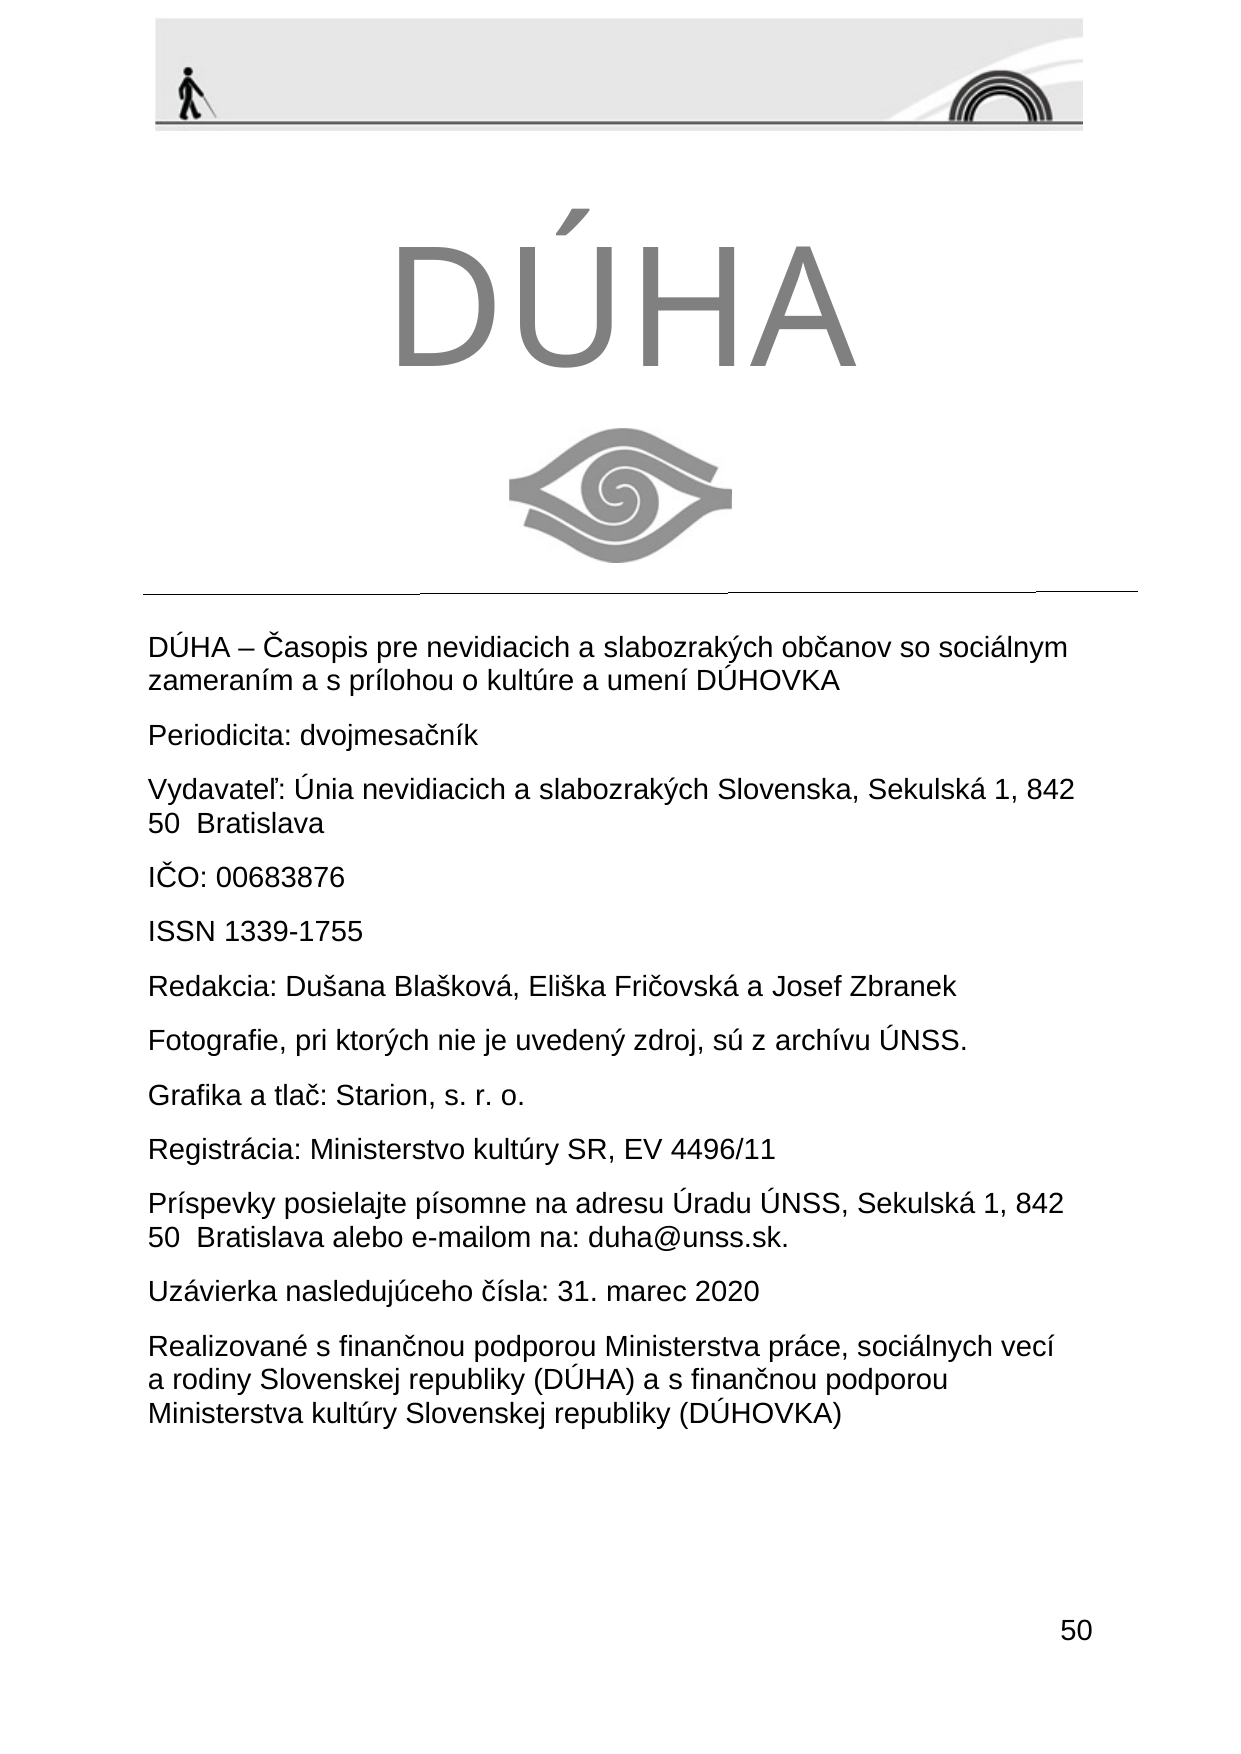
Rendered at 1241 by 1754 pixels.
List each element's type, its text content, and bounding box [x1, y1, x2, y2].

picture [508, 427, 732, 563]
text Registrácia: Ministerstvo kultúry SR, EV 4496/11 [148, 1132, 1092, 1166]
picture [155, 17, 1083, 131]
text Vydavateľ: Únia nevidiacich a slabozrakých Slovenska, Sekulská 1, 842 50 Bratislava [148, 772, 1092, 839]
text Grafika a tlač: Starion, s. r. o. [148, 1078, 1092, 1111]
text DÚHA – Časopis pre nevidiacich a slabozrakých občanov so sociálnym zameraním a s prílohou o kultúre a umení DÚHOVKA [148, 630, 1092, 697]
text ISSN 1339-1755 [148, 914, 1092, 948]
text Uzávierka nasledujúceho čísla: 31. marec 2020 [148, 1274, 1092, 1308]
text DÚHA [148, 188, 1092, 415]
text Realizované s finančnou podporou Ministerstva práce, sociálnych vecí a rodiny Slovenskej republiky (DÚHA) a s finančnou podporou Ministerstva kultúry Slovenskej republiky (DÚHOVKA) [148, 1329, 1092, 1429]
text Fotografie, pri ktorých nie je uvedený zdroj, sú z archívu ÚNSS. [148, 1023, 1092, 1057]
text IČO: 00683876 [148, 860, 1092, 894]
text Redakcia: Dušana Blašková, Eliška Fričovská a Josef Zbranek [148, 969, 1092, 1002]
text Periodicita: dvojmesačník [148, 718, 1092, 751]
text Príspevky posielajte písomne na adresu Úradu ÚNSS, Sekulská 1, 842 50 Bratislava alebo e-mailom na: duha@unss.sk. [148, 1186, 1092, 1253]
